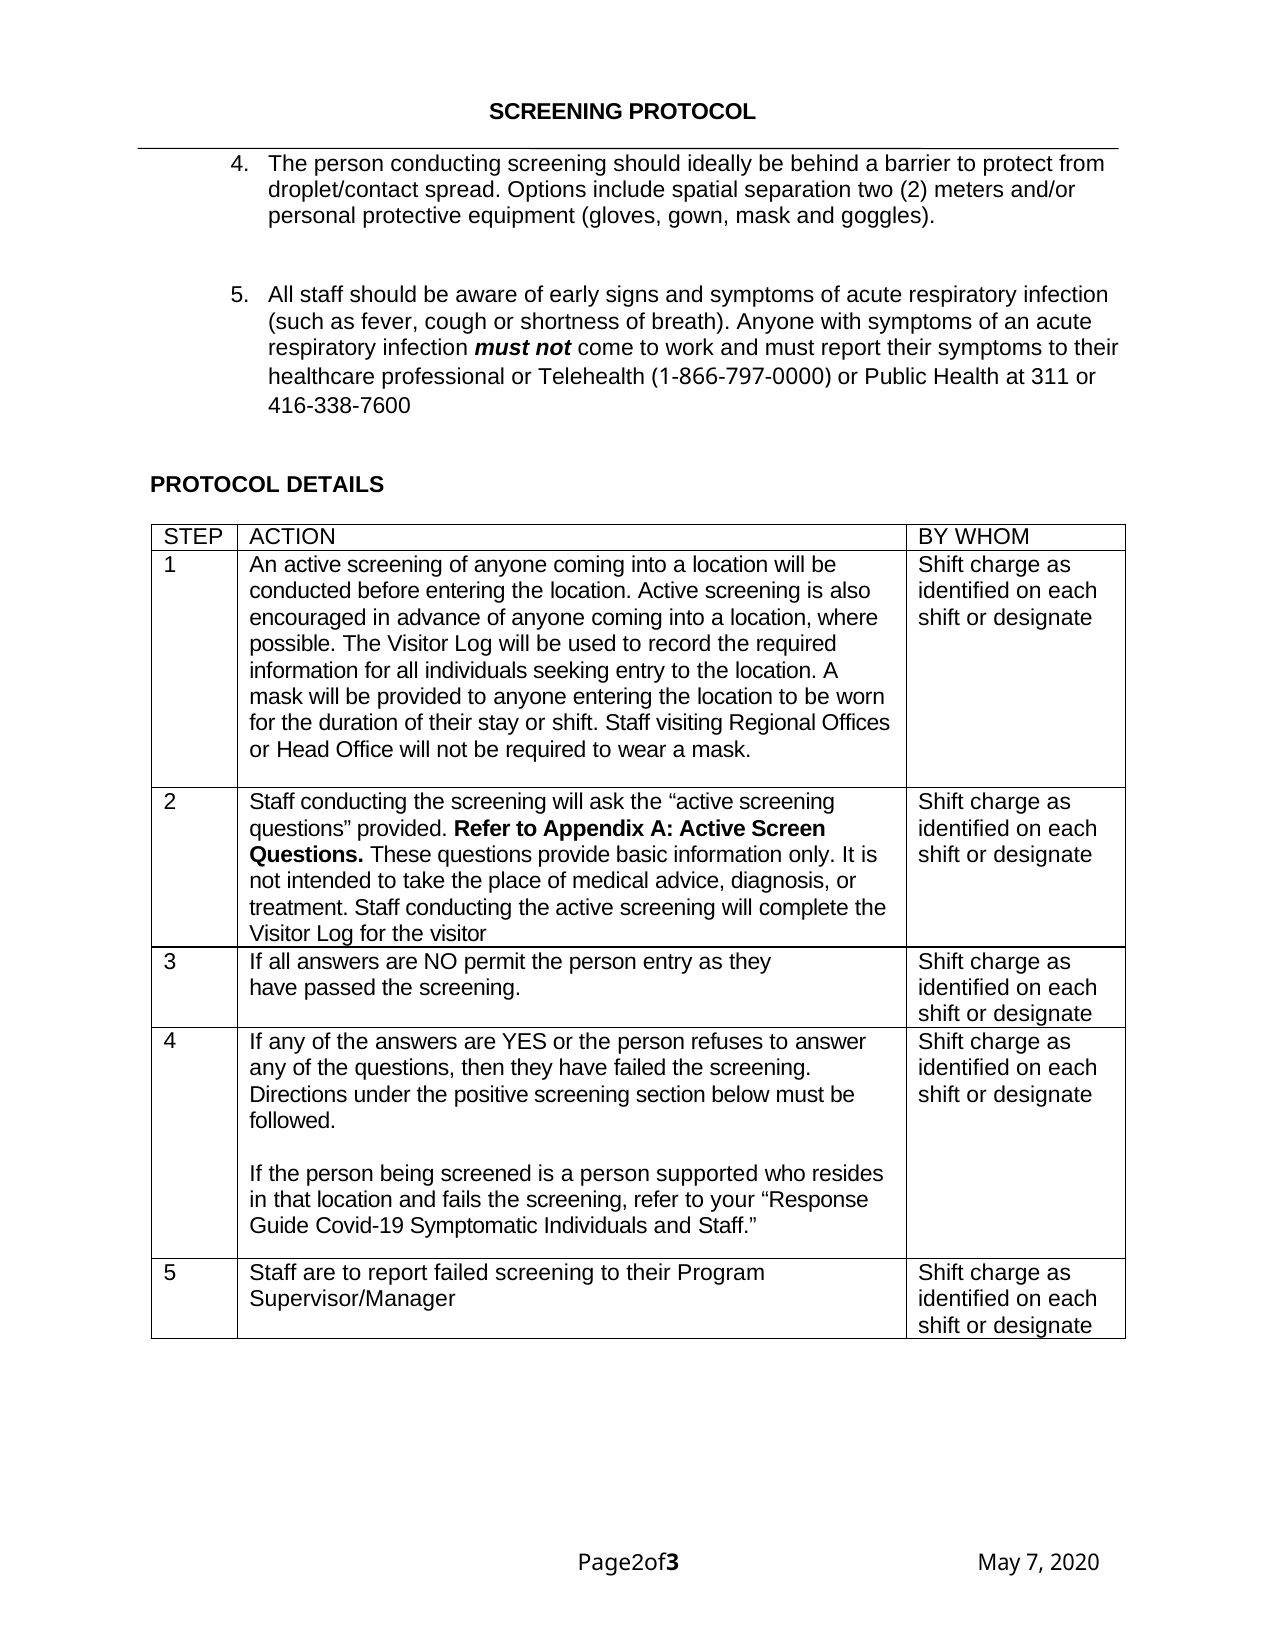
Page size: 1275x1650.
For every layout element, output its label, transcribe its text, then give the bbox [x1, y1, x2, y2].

table_cell 4 [152, 1028, 237, 1258]
table_cell Shift charge as identified on each shift or designate [907, 551, 1125, 787]
table_cell Shift charge as identified on each shift or designate [907, 788, 1125, 946]
table_cell Shift charge as identified on each shift or designate [907, 948, 1125, 1027]
table_cell Staff are to report failed screening to their Program Supervisor/Manager [238, 1259, 906, 1338]
list All staff should be aware of early signs and symptoms of acute respiratory infection (such as fever, cough or shortness of breath). Anyone with symptoms of an acute respiratory infection must not come to work and must report their symptoms to their healthcare professional or Telehealth (1-866-797-0000) or Public Health at 311 or 416-338-7600 [230, 281, 1119, 418]
table_cell 2 [152, 788, 237, 946]
table_header ACTION [238, 525, 906, 550]
table_cell 5 [152, 1259, 237, 1338]
table_header STEP [152, 525, 237, 550]
list The person conducting screening should ideally be behind a barrier to protect from droplet/contact spread. Options include spatial separation two (2) meters and/or personal protective equipment (gloves, gown, mask and goggles). [230, 149, 1105, 228]
table_cell If any of the answers are YES or the person refuses to answer any of the questions, then they have failed the screening. Directions under the positive screening section below must be followed. If the person being screened is a person supported who resides in that location and fails the screening, refer to your “Response Guide Covid-19 Symptomatic Individuals and Staff.” [238, 1028, 906, 1258]
table_cell Staff conducting the screening will ask the “active screening questions” provided. Refer to Appendix A: Active Screen Questions. These questions provide basic information only. It is not intended to take the place of medical advice, diagnosis, or treatment. Staff conducting the active screening will complete the Visitor Log for the visitor [238, 788, 906, 946]
table_cell An active screening of anyone coming into a location will be conducted before entering the location. Active screening is also encouraged in advance of anyone coming into a location, where possible. The Visitor Log will be used to record the required information for all individuals seeking entry to the location. A mask will be provided to anyone entering the location to be worn for the duration of their stay or shift. Staff visiting Regional Offices or Head Office will not be required to wear a mask. [238, 551, 906, 787]
subtitle PROTOCOL DETAILS [150, 471, 1137, 497]
table_cell 1 [152, 551, 237, 787]
table_cell Shift charge as identified on each shift or designate [907, 1259, 1125, 1338]
table_header BY WHOM [907, 525, 1125, 550]
table_cell If all answers are NO permit the person entry as they have passed the screening. [238, 948, 906, 1027]
table_cell Shift charge as identified on each shift or designate [907, 1028, 1125, 1258]
table_cell 3 [152, 948, 237, 1027]
